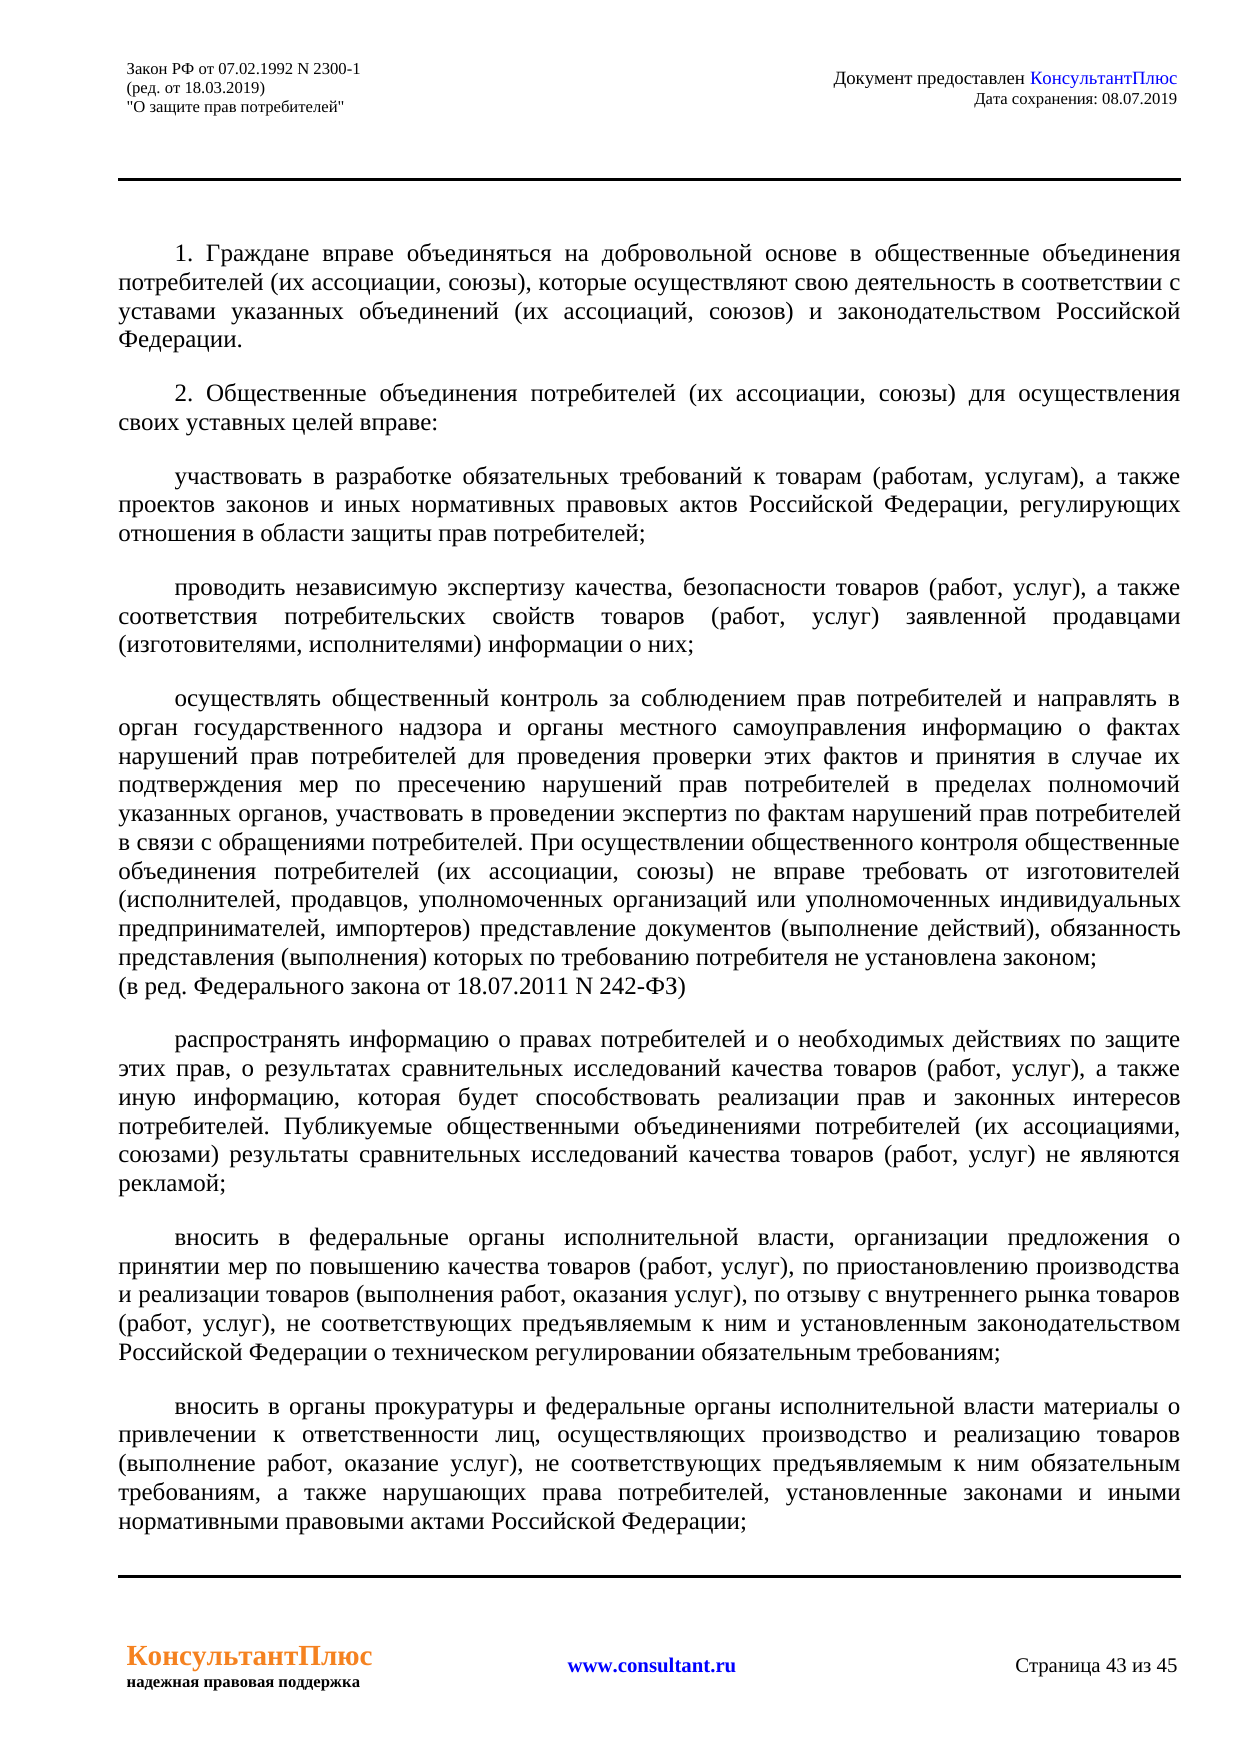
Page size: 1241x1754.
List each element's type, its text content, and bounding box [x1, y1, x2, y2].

text 1. Граждане вправе объединяться на добровольной основе в общественные объединения потребителей (их ассоциации, союзы), которые осуществляют свою деятельность в соответствии с уставами указанных объединений (их ассоциаций, союзов) и законодательством Российской Федерации. [118, 238, 1181, 353]
text 2. Общественные объединения потребителей (их ассоциации, союзы) для осуществления своих уставных целей вправе: [118, 378, 1181, 436]
text (в ред. Федерального закона от 18.07.2011 N 242-ФЗ) [118, 971, 1181, 999]
text участвовать в разработке обязательных требований к товарам (работам, услугам), а также проектов законов и иных нормативных правовых актов Российской Федерации, регулирующих отношения в области защиты прав потребителей; [118, 461, 1181, 547]
text распространять информацию о правах потребителей и о необходимых действиях по защите этих прав, о результатах сравнительных исследований качества товаров (работ, услуг), а также иную информацию, которая будет способствовать реализации прав и законных интересов потребителей. Публикуемые общественными объединениями потребителей (их ассоциациями, союзами) результаты сравнительных исследований качества товаров (работ, услуг) не являются рекламой; [118, 1024, 1181, 1197]
text осуществлять общественный контроль за соблюдением прав потребителей и направлять в орган государственного надзора и органы местного самоуправления информацию о фактах нарушений прав потребителей для проведения проверки этих фактов и принятия в случае их подтверждения мер по пресечению нарушений прав потребителей в пределах полномочий указанных органов, участвовать в проведении экспертиз по фактам нарушений прав потребителей в связи с обращениями потребителей. При осуществлении общественного контроля общественные объединения потребителей (их ассоциации, союзы) не вправе требовать от изготовителей (исполнителей, продавцов, уполномоченных организаций или уполномоченных индивидуальных предпринимателей, импортеров) представление документов (выполнение действий), обязанность представления (выполнения) которых по требованию потребителя не установлена законом; [118, 683, 1181, 971]
text проводить независимую экспертизу качества, безопасности товаров (работ, услуг), а также соответствия потребительских свойств товаров (работ, услуг) заявленной продавцами (изготовителями, исполнителями) информации о них; [118, 572, 1181, 658]
text вносить в органы прокуратуры и федеральные органы исполнительной власти материалы о привлечении к ответственности лиц, осуществляющих производство и реализацию товаров (выполнение работ, оказание услуг), не соответствующих предъявляемым к ним обязательным требованиям, а также нарушающих права потребителей, установленные законами и иными нормативными правовыми актами Российской Федерации; [118, 1391, 1181, 1534]
text вносить в федеральные органы исполнительной власти, организации предложения о принятии мер по повышению качества товаров (работ, услуг), по приостановлению производства и реализации товаров (выполнения работ, оказания услуг), по отзыву с внутреннего рынка товаров (работ, услуг), не соответствующих предъявляемым к ним и установленным законодательством Российской Федерации о техническом регулировании обязательным требованиям; [118, 1222, 1181, 1366]
